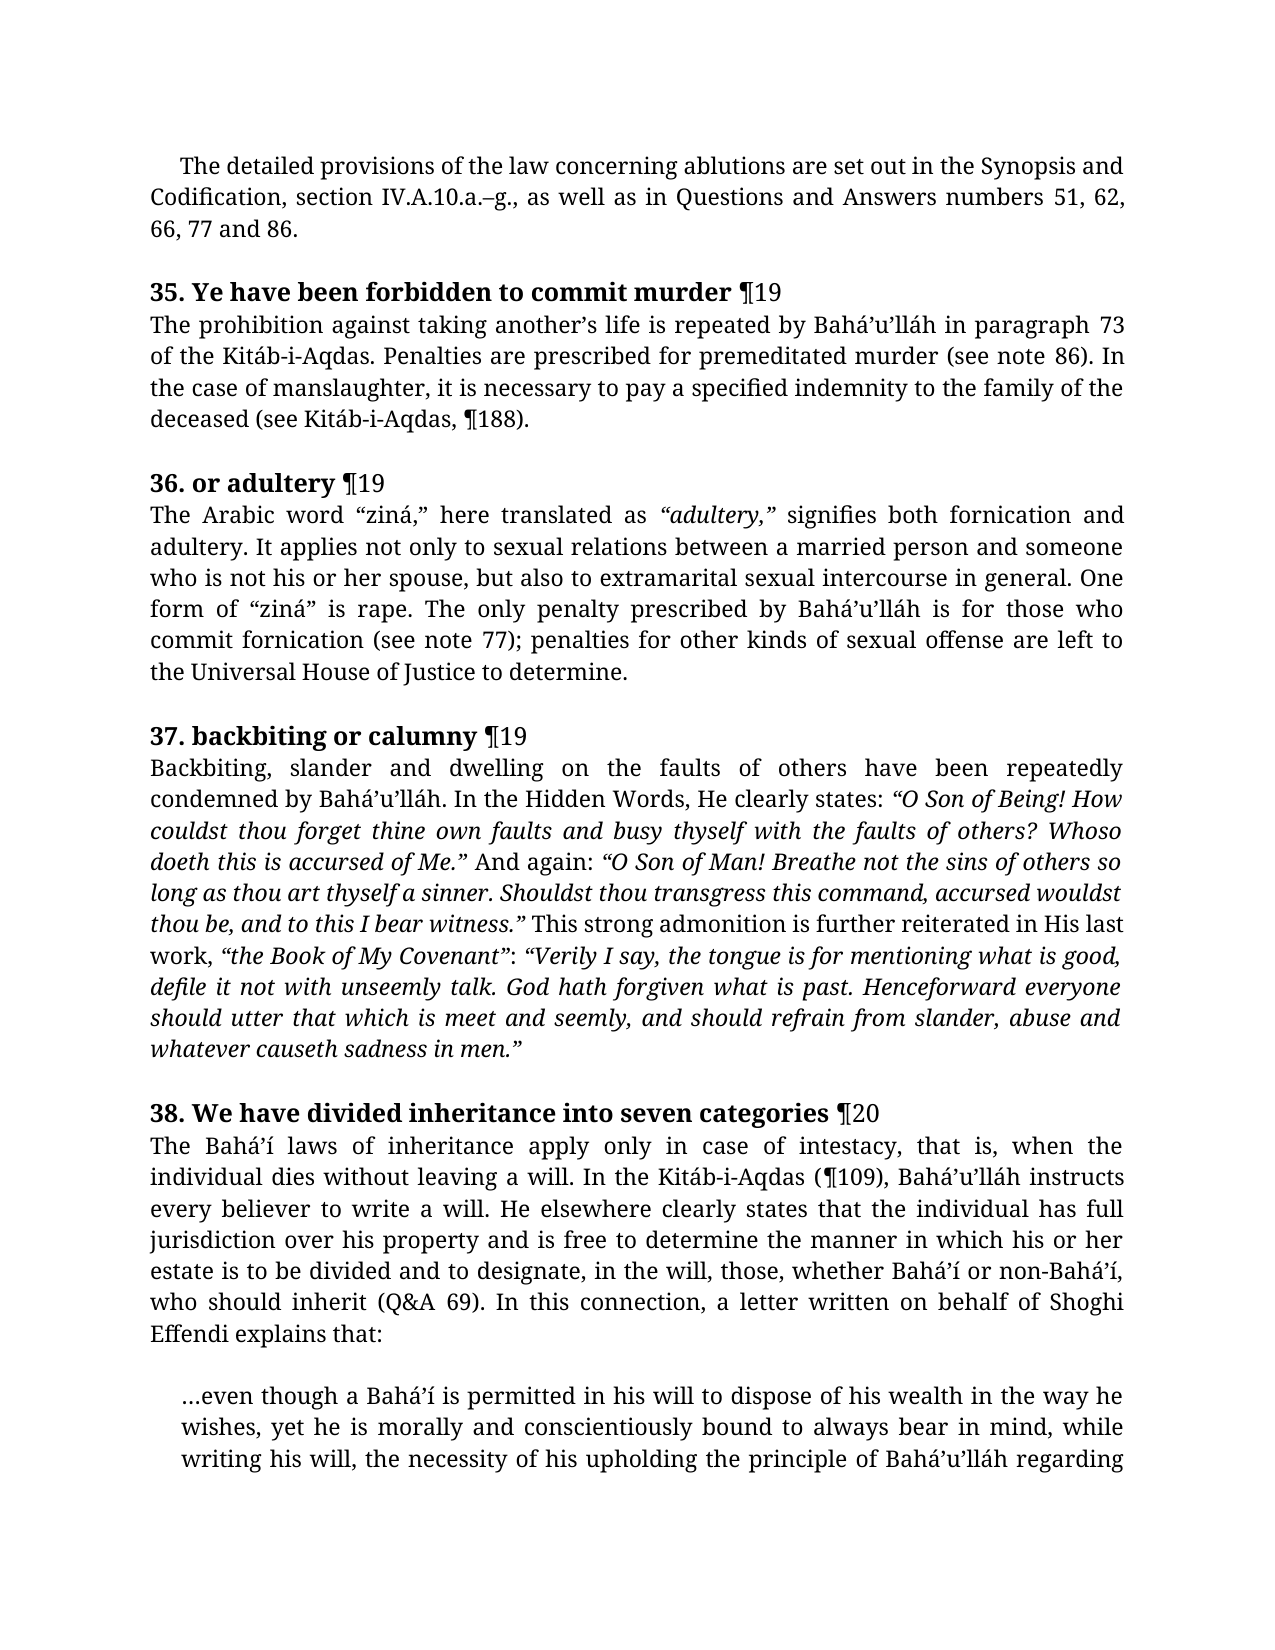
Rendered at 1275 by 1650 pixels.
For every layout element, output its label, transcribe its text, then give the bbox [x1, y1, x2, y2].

text The Bahá’í laws of inheritance apply only in case of intestacy, that is, when the individual dies without leaving a will. In the Kitáb-i-Aqdas (¶109), Bahá’u’lláh instructs every believer to write a will. He elsewhere clearly states that the individual has full jurisdiction over his property and is free to determine the manner in which his or her estate is to be divided and to designate, in the will, those, whether Bahá’í or non-Bahá’í, who should inherit (Q&A 69). In this connection, a letter written on behalf of Shoghi Effendi explains that: [150, 1130, 1125, 1349]
text 37. backbiting or calumny ¶19 [150, 718, 1125, 752]
text The prohibition against taking another’s life is repeated by Bahá’u’lláh in paragraph 73 of the Kitáb-i-Aqdas. Penalties are prescribed for premeditated murder (see note 86). In the case of manslaughter, it is necessary to pay a specified indemnity to the family of the deceased (see Kitáb-i-Aqdas, ¶188). [150, 309, 1125, 434]
text The Arabic word “ziná,” here translated as “adultery,” signifies both fornication and adultery. It applies not only to sexual relations between a married person and someone who is not his or her spouse, but also to extramarital sexual intercourse in general. One form of “ziná” is rape. The only penalty prescribed by Bahá’u’lláh is for those who commit fornication (see note 77); penalties for other kinds of sexual offense are left to the Universal House of Justice to determine. [150, 499, 1125, 687]
text 35. Ye have been forbidden to commit murder ¶19 [150, 275, 1125, 309]
text 38. We have divided inheritance into seven categories ¶20 [150, 1096, 1125, 1130]
text The detailed provisions of the law concerning ablutions are set out in the Synopsis and Codification, section IV.A.10.a.–g., as well as in Questions and Answers numbers 51, 62, 66, 77 and 86. [150, 150, 1125, 244]
text Backbiting, slander and dwelling on the faults of others have been repeatedly condemned by Bahá’u’lláh. In the Hidden Words, He clearly states: “O Son of Being! How couldst thou forget thine own faults and busy thyself with the faults of others? Whoso doeth this is accursed of Me.” And again: “O Son of Man! Breathe not the sins of others so long as thou art thyself a sinner. Shouldst thou transgress this command, accursed wouldst thou be, and to this I bear witness.” This strong admonition is further reiterated in His last work, “the Book of My Covenant”: “Verily I say, the tongue is for mentioning what is good, defile it not with unseemly talk. God hath forgiven what is past. Henceforward everyone should utter that which is meet and seemly, and should refrain from slander, abuse and whatever causeth sadness in men.” [150, 752, 1125, 1065]
text 36. or adultery ¶19 [150, 465, 1125, 499]
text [181, 1380, 1125, 1474]
